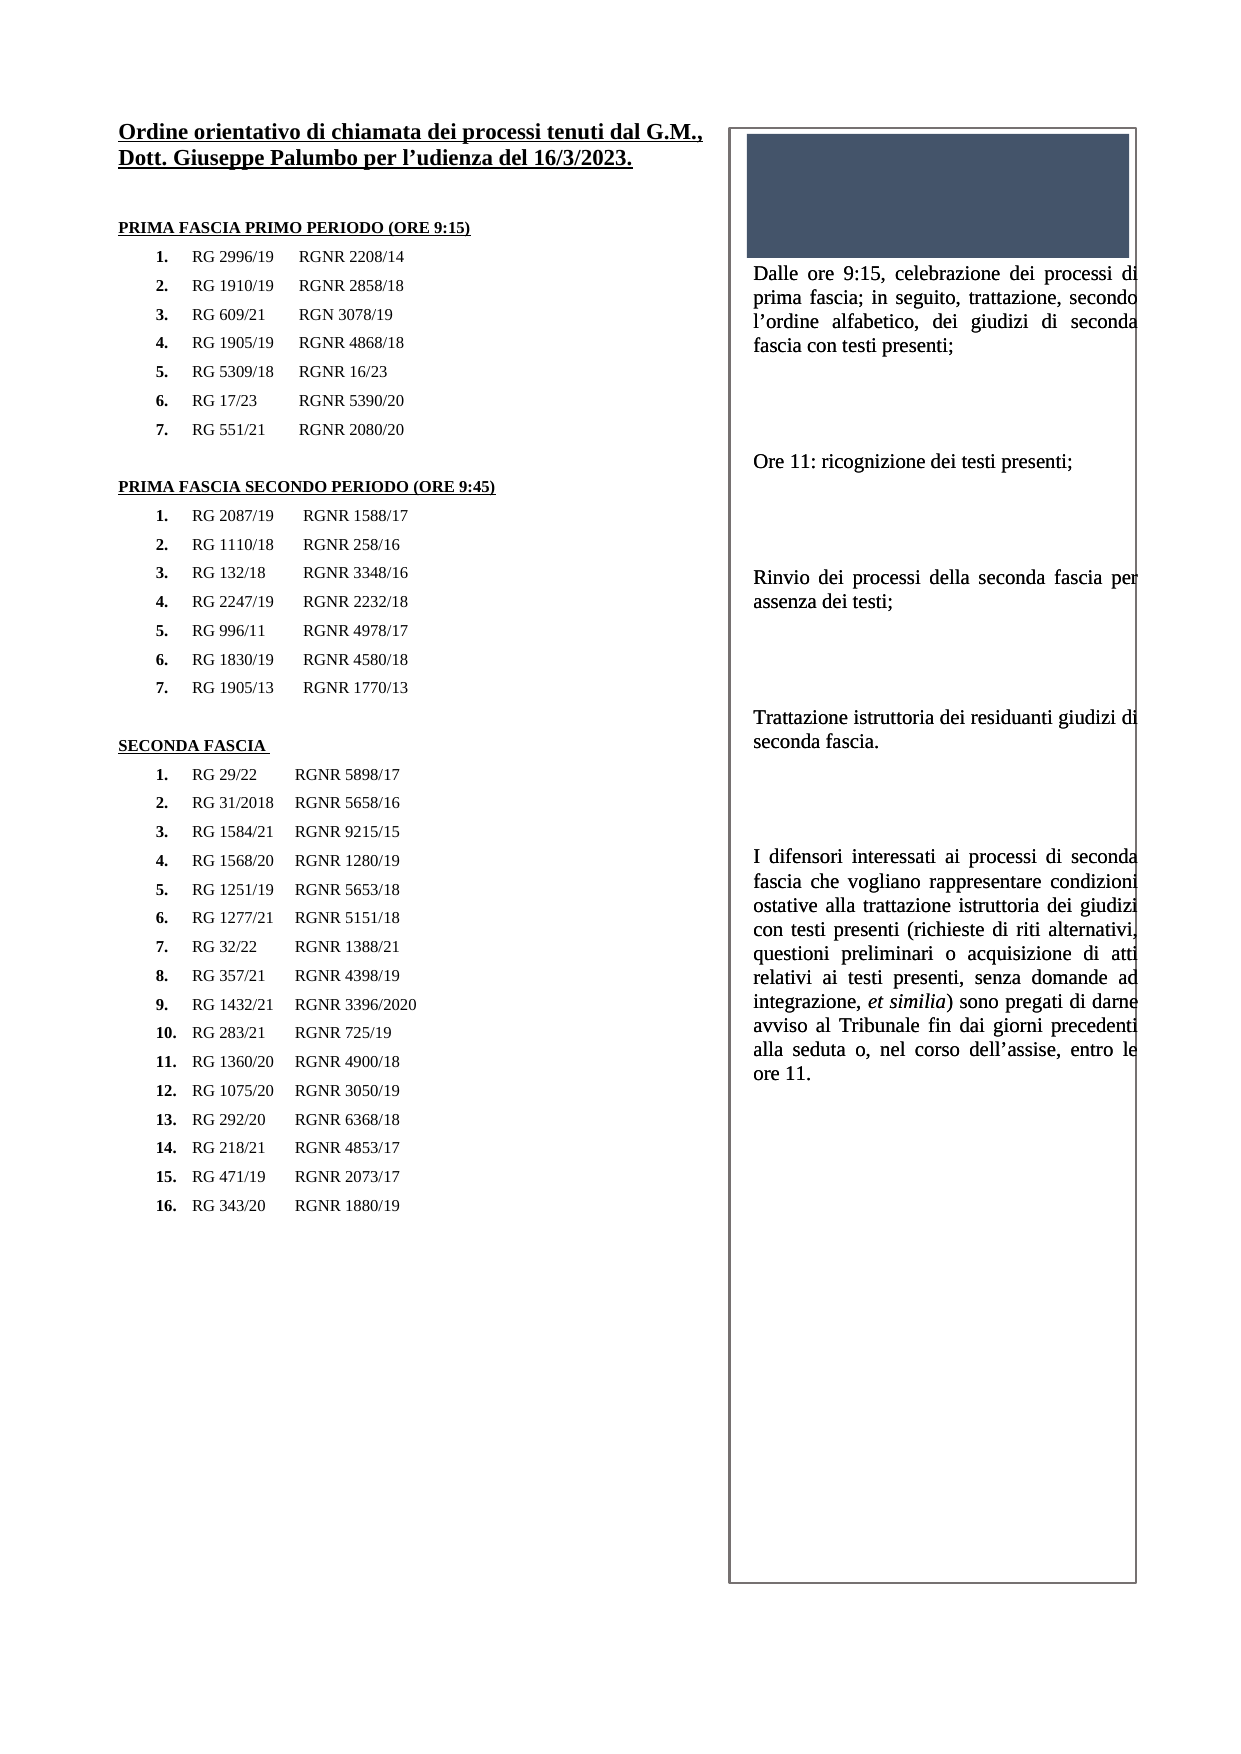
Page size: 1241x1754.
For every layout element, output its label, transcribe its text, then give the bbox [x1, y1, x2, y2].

list RG 1910/19 RGNR 2858/18 [156, 276, 728, 295]
text SECONDA FASCIA [118, 736, 728, 755]
list RG 5309/18 RGNR 16/23 [156, 362, 728, 381]
list RG 1905/19 RGNR 4868/18 [156, 333, 728, 352]
text PRIMA FASCIA PRIMO PERIODO (ORE 9:15) [118, 218, 728, 237]
text PRIMA FASCIA SECONDO PERIODO (ORE 9:45) [118, 477, 728, 496]
list RG 357/21 RGNR 4398/19 [156, 966, 728, 985]
list RG 292/20 RGNR 6368/18 [156, 1109, 728, 1129]
list RG 31/2018 RGNR 5658/16 [156, 793, 728, 812]
list RG 2087/19 RGNR 1588/17 [156, 506, 728, 525]
list RG 1584/21 RGNR 9215/15 [156, 822, 728, 841]
list RG 1905/13 RGNR 1770/13 [156, 678, 728, 697]
list RG 1110/18 RGNR 258/16 [156, 534, 728, 554]
list RG 1830/19 RGNR 4580/18 [156, 649, 728, 669]
list RG 551/21 RGNR 2080/20 [156, 419, 728, 439]
list RG 1360/20 RGNR 4900/18 [156, 1052, 728, 1071]
list RG 32/22 RGNR 1388/21 [156, 937, 728, 956]
list RG 1432/21 RGNR 3396/2020 [156, 994, 728, 1014]
list RG 609/21 RGN 3078/19 [156, 304, 728, 324]
list RG 343/20 RGNR 1880/19 [156, 1196, 728, 1215]
list RG 1075/20 RGNR 3050/19 [156, 1081, 728, 1100]
text Dott. Giuseppe Palumbo per l’udienza del 16/3/2023. [118, 144, 728, 171]
list RG 1568/20 RGNR 1280/19 [156, 851, 728, 870]
list RG 17/23 RGNR 5390/20 [156, 391, 728, 410]
list RG 1251/19 RGNR 5653/18 [156, 879, 728, 899]
list RG 471/19 RGNR 2073/17 [156, 1167, 728, 1186]
list RG 283/21 RGNR 725/19 [156, 1023, 728, 1042]
list RG 29/22 RGNR 5898/17 [156, 764, 728, 784]
list RG 2247/19 RGNR 2232/18 [156, 592, 728, 611]
list RG 2996/19 RGNR 2208/14 [156, 247, 728, 266]
list RG 218/21 RGNR 4853/17 [156, 1138, 728, 1157]
list RG 132/18 RGNR 3348/16 [156, 563, 728, 582]
list RG 996/11 RGNR 4978/17 [156, 621, 728, 640]
text Ordine orientativo di chiamata dei processi tenuti dal G.M., [118, 118, 1122, 144]
list RG 1277/21 RGNR 5151/18 [156, 908, 728, 927]
